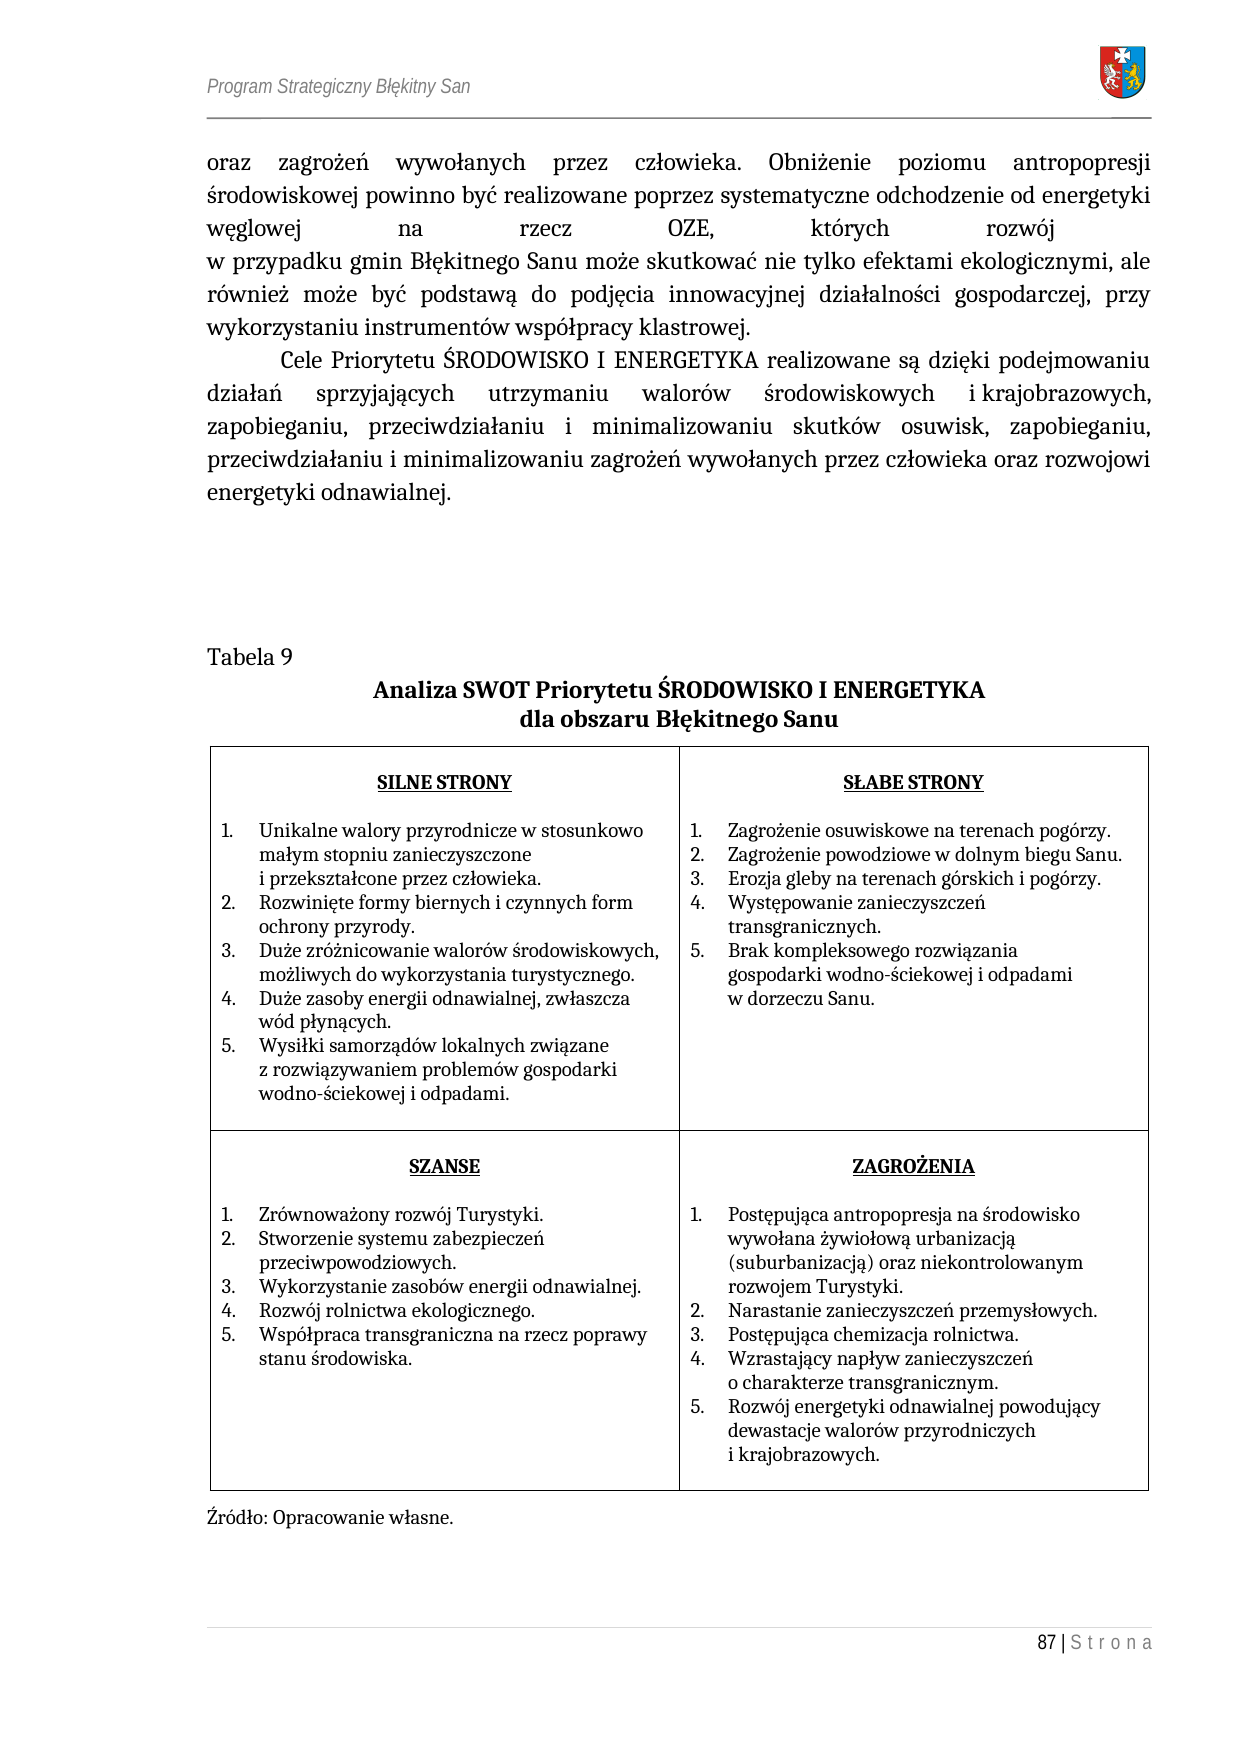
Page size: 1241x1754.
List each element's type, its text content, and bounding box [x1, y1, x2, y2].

text Źródło: Opracowanie własne. [207, 1506, 1152, 1530]
table_cell SZANSE Zrównoważony rozwój Turystyki. Stworzenie systemu zabezpieczeń przeciwpowodziowych. Wykorzystanie zasobów energii odnawialnej. Rozwój rolnictwa ekologicznego. Współpraca transgraniczna na rzecz poprawy stanu środowiska. [211, 1131, 679, 1490]
table_cell ZAGROŻENIA Postępująca antropopresja na środowisko wywołana żywiołową urbanizacją (suburbanizacją) oraz niekontrolowanym rozwojem Turystyki. Narastanie zanieczyszczeń przemysłowych. Postępująca chemizacja rolnictwa. Wzrastający napływ zanieczyszczeń o charakterze transgranicznym. Rozwój energetyki odnawialnej powodujący dewastacje walorów przyrodniczych i krajobrazowych. [680, 1131, 1148, 1490]
text Tabela 9 [207, 643, 1152, 672]
table_header SILNE STRONY Unikalne walory przyrodnicze w stosunkowo małym stopniu zanieczyszczone i przekształcone przez człowieka. Rozwinięte formy biernych i czynnych form ochrony przyrody. Duże zróżnicowanie walorów środowiskowych, możliwych do wykorzystania turystycznego. Duże zasoby energii odnawialnej, zwłaszcza wód płynących. Wysiłki samorządów lokalnych związane z rozwiązywaniem problemów gospodarki wodno-ściekowej i odpadami. [211, 747, 679, 1130]
table_header SŁABE STRONY Zagrożenie osuwiskowe na terenach pogórzy. Zagrożenie powodziowe w dolnym biegu Sanu. Erozja gleby na terenach górskich i pogórzy. Występowanie zanieczyszczeń transgranicznych. Brak kompleksowego rozwiązania gospodarki wodno-ściekowej i odpadami w dorzeczu Sanu. [680, 747, 1148, 1130]
picture [1098, 45, 1147, 100]
text Analiza SWOT Priorytetu ŚRODOWISKO I ENERGETYKA [207, 676, 1152, 705]
text dla obszaru Błękitnego Sanu [207, 705, 1152, 733]
text Cele Priorytetu ŚRODOWISKO I ENERGETYKA realizowane są dzięki podejmowaniu działań sprzyjających utrzymaniu walorów środowiskowych i krajobrazowych, zapobieganiu, przeciwdziałaniu i minimalizowaniu skutków osuwisk, zapobieganiu, przeciwdziałaniu i minimalizowaniu zagrożeń wywołanych przez człowieka oraz rozwojowi energetyki odnawialnej. [207, 346, 1152, 507]
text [207, 148, 1152, 342]
